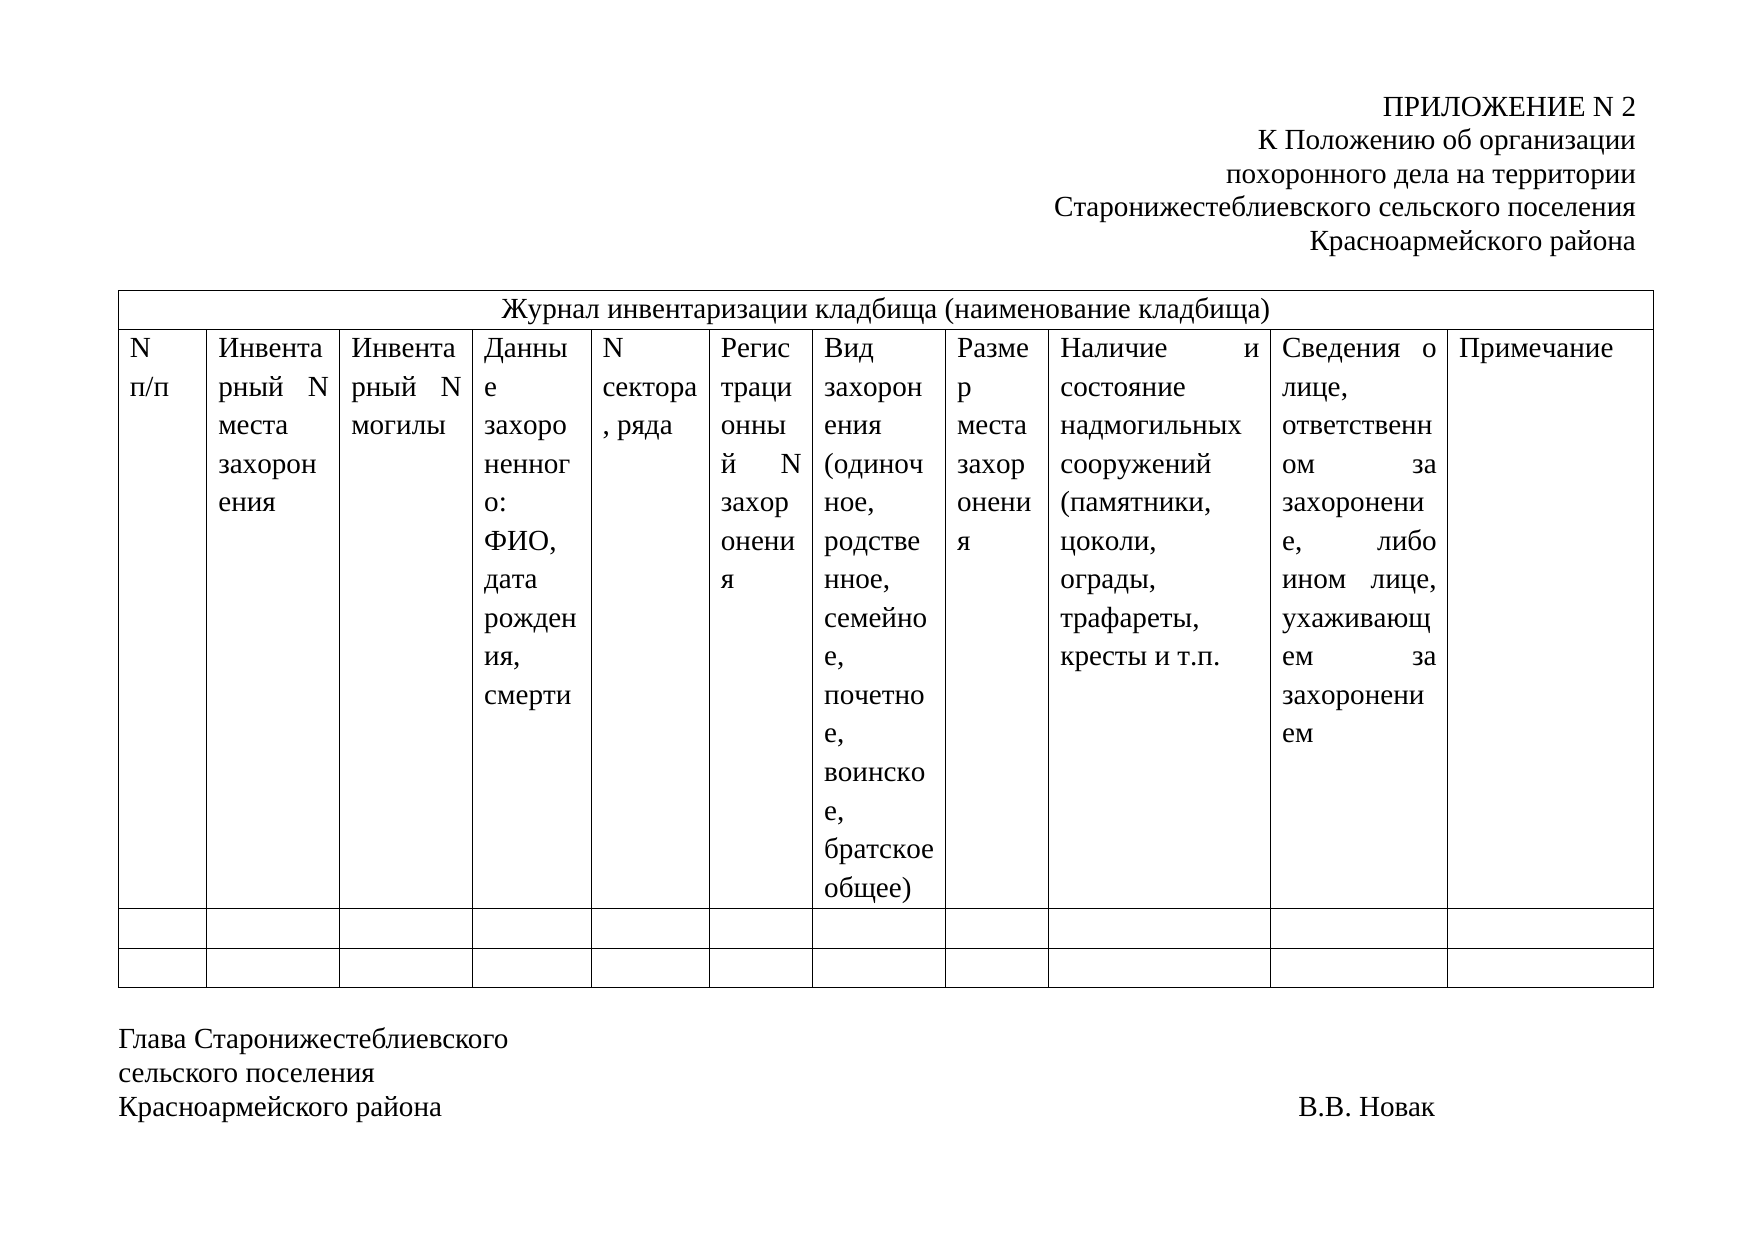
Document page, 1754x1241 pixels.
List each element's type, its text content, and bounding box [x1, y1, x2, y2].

table_cell [946, 909, 1048, 947]
text похоронного дела на территории [118, 156, 1636, 189]
table_cell Размер места захоронения [946, 330, 1048, 908]
text Старонижестеблиевского сельского поселения [118, 189, 1636, 223]
text Глава Старонижестеблиевского [118, 1022, 1636, 1055]
text Красноармейского района В.В. Новак [118, 1089, 1636, 1122]
table_cell Сведения о лице, ответственном за захоронение, либо ином лице, ухаживающем за захоронением [1271, 330, 1447, 908]
table_cell [710, 949, 812, 987]
table_cell Наличие и состояние надмогильных сооружений (памятники, цоколи, ограды, трафареты, кресты и т.п. [1049, 330, 1270, 908]
table_cell [592, 909, 709, 947]
table_header Журнал инвентаризации кладбища (наименование кладбища) [119, 291, 1653, 329]
table_cell [946, 949, 1048, 987]
text К Положению об организации [118, 122, 1636, 156]
table_cell [473, 909, 591, 947]
table_cell N сектора, ряда [592, 330, 709, 908]
table_cell [1049, 909, 1270, 947]
table_cell Инвентарный N могилы [340, 330, 472, 908]
table_cell [340, 909, 472, 947]
table_cell Регистрационный N захоронения [710, 330, 812, 908]
table_cell [1049, 949, 1270, 987]
table_cell [473, 949, 591, 987]
table_cell [207, 949, 339, 987]
table_cell [340, 949, 472, 987]
table_cell [1271, 949, 1447, 987]
text Красноармейского района [118, 223, 1636, 256]
table_cell [119, 949, 206, 987]
table_cell Данные захороненного: ФИО, дата рождения, смерти [473, 330, 591, 908]
table_cell [710, 909, 812, 947]
table_cell [592, 949, 709, 987]
table_cell [813, 949, 945, 987]
table_cell Инвентарный N места захоронения [207, 330, 339, 908]
table_cell [1448, 909, 1653, 947]
table_cell Вид захоронения (одиночное, родственное, семейное, почетное, воинское, братское общее) [813, 330, 945, 908]
text сельского поселения [118, 1055, 1636, 1089]
table_cell [119, 909, 206, 947]
table_cell Примечание [1448, 330, 1653, 908]
table_cell [1271, 909, 1447, 947]
table_cell N п/п [119, 330, 206, 908]
table_cell [207, 909, 339, 947]
text ПРИЛОЖЕНИЕ N 2 [118, 89, 1636, 122]
table_cell [1448, 949, 1653, 987]
table_cell [813, 909, 945, 947]
